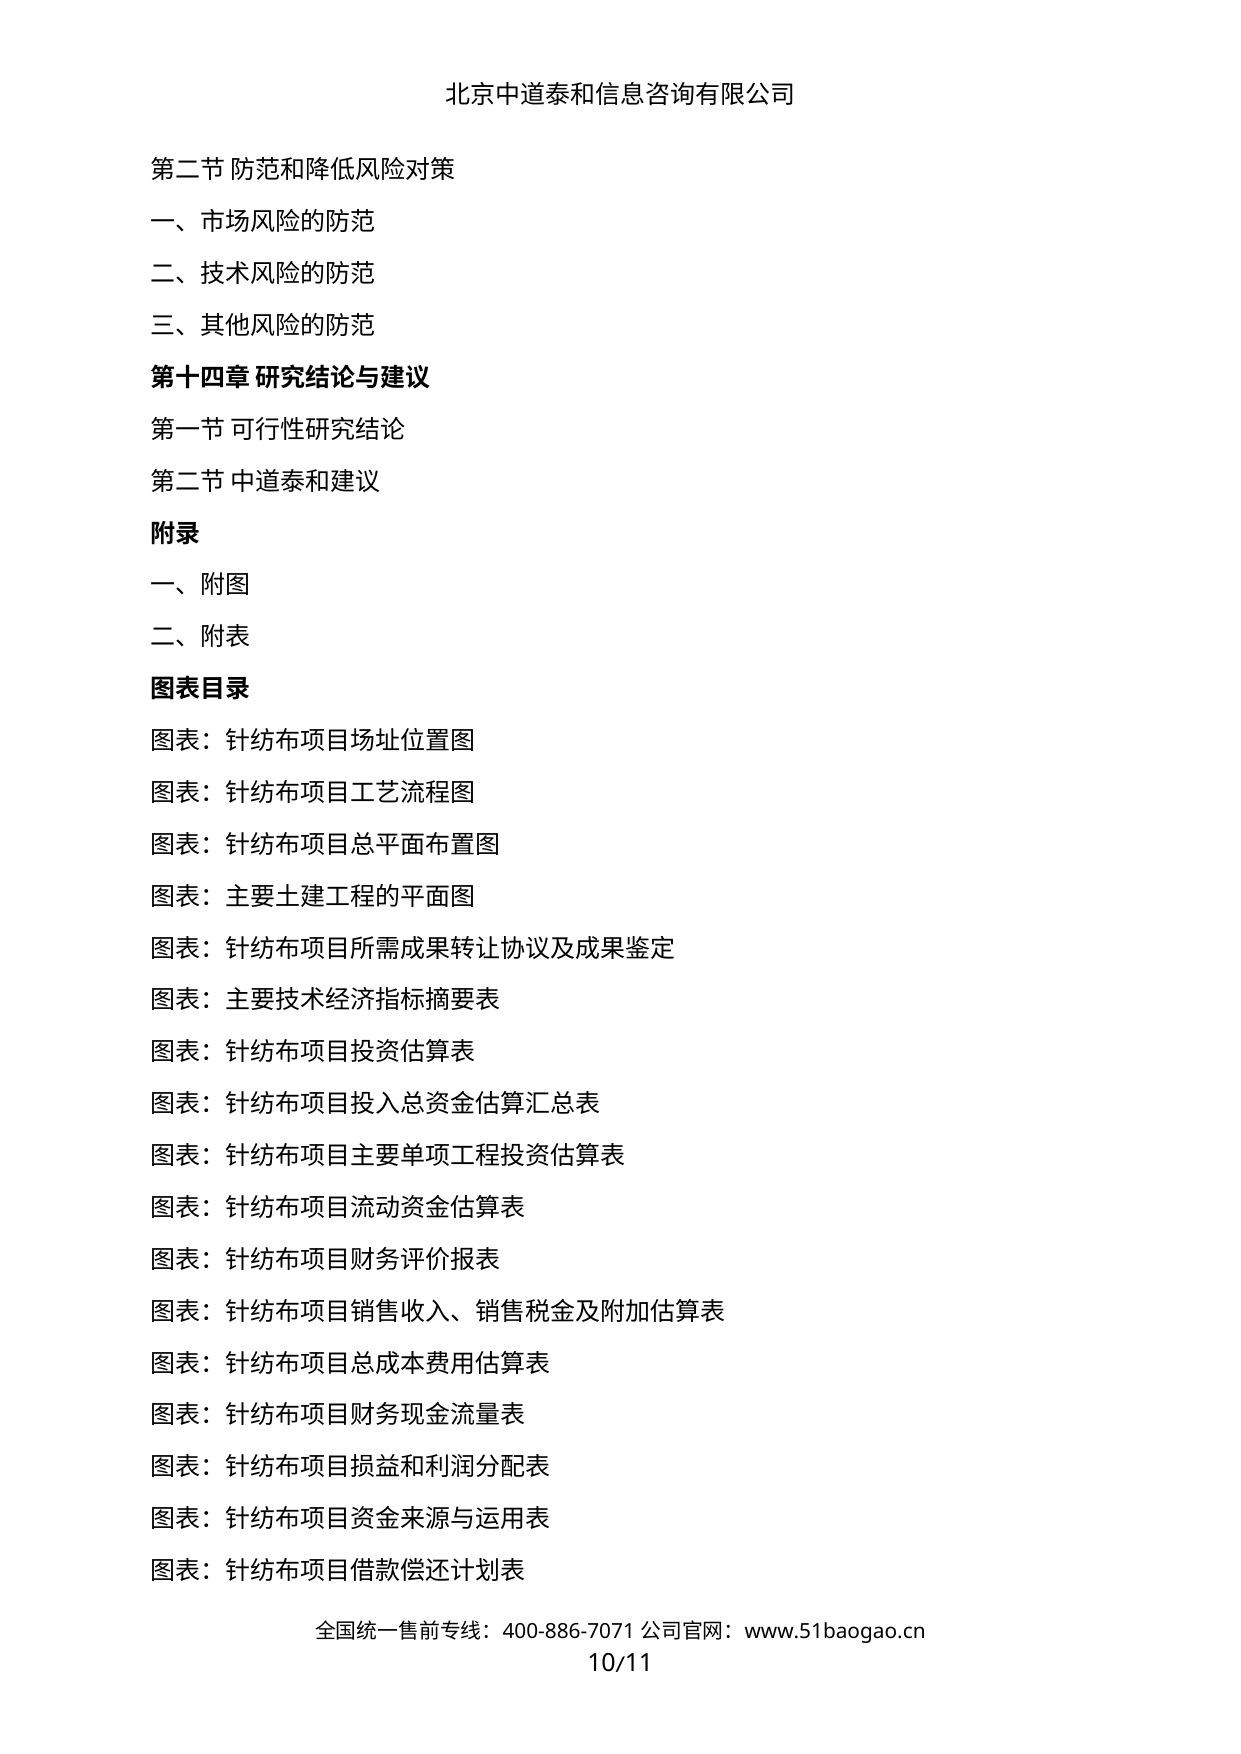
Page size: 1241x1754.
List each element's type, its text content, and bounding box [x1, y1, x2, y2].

text 第二节 防范和降低风险对策 [150, 150, 1090, 186]
text 二、附表 [150, 617, 1090, 653]
text 一、附图 [150, 565, 1090, 601]
text 图表：主要技术经济指标摘要表 [150, 980, 1090, 1016]
text 一、市场风险的防范 [150, 202, 1090, 238]
text 图表：针纺布项目销售收入、销售税金及附加估算表 [150, 1291, 1090, 1327]
text 图表：针纺布项目财务评价报表 [150, 1239, 1090, 1276]
text 图表：针纺布项目投资估算表 [150, 1032, 1090, 1068]
text 第一节 可行性研究结论 [150, 409, 1090, 446]
text 图表：针纺布项目工艺流程图 [150, 772, 1090, 809]
text 图表：针纺布项目流动资金估算表 [150, 1187, 1090, 1224]
text 三、其他风险的防范 [150, 306, 1090, 342]
text 图表：针纺布项目资金来源与运用表 [150, 1499, 1090, 1535]
text 图表：针纺布项目所需成果转让协议及成果鉴定 [150, 928, 1090, 964]
text 图表：针纺布项目损益和利润分配表 [150, 1447, 1090, 1483]
text 附录 [150, 513, 1090, 549]
text 图表：针纺布项目主要单项工程投资估算表 [150, 1136, 1090, 1172]
text 图表：针纺布项目投入总资金估算汇总表 [150, 1084, 1090, 1120]
text 图表：主要土建工程的平面图 [150, 876, 1090, 912]
text 第十四章 研究结论与建议 [150, 357, 1090, 394]
text 图表目录 [150, 669, 1090, 705]
text 图表：针纺布项目场址位置图 [150, 721, 1090, 757]
text 图表：针纺布项目总平面布置图 [150, 824, 1090, 861]
text 图表：针纺布项目财务现金流量表 [150, 1395, 1090, 1431]
text 二、技术风险的防范 [150, 254, 1090, 290]
text 图表：针纺布项目总成本费用估算表 [150, 1343, 1090, 1379]
text 第二节 中道泰和建议 [150, 461, 1090, 497]
text 图表：针纺布项目借款偿还计划表 [150, 1551, 1090, 1587]
